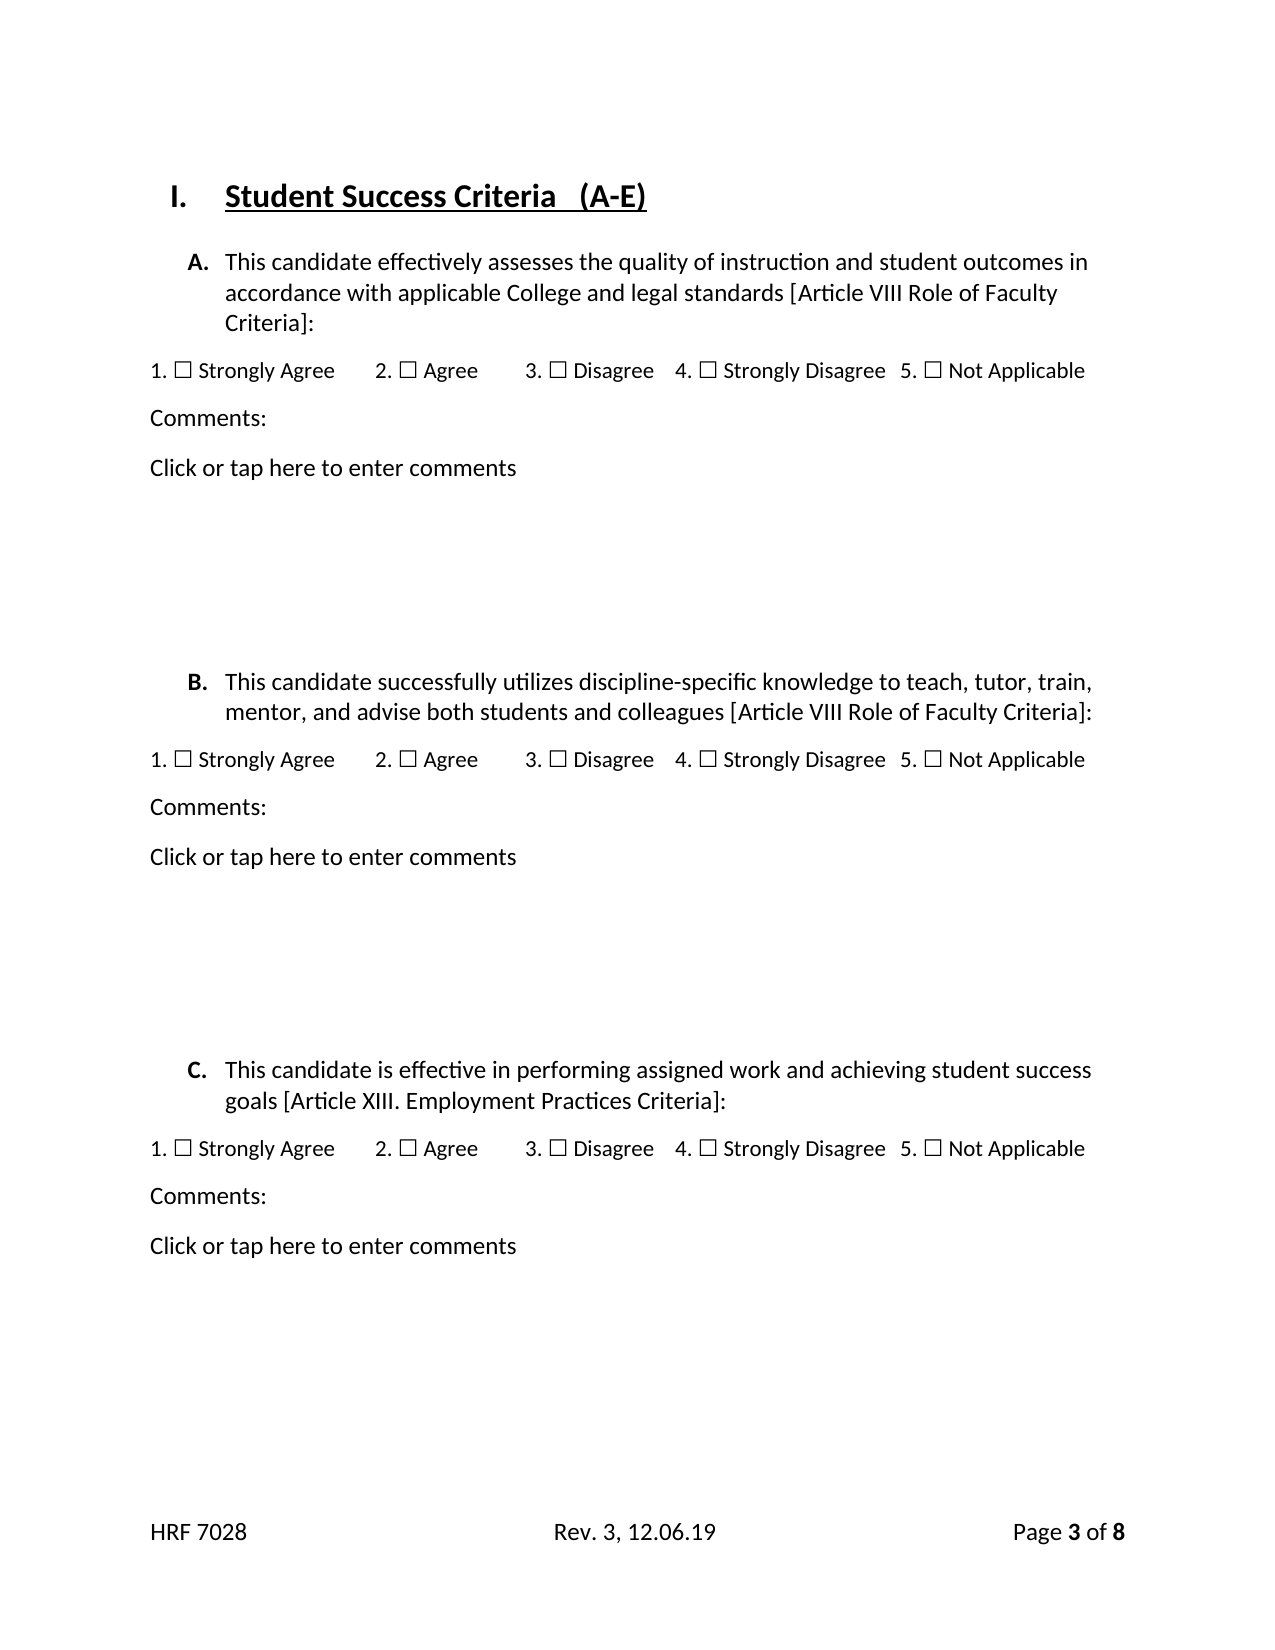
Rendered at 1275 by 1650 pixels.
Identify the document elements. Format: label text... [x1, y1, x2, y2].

text Comments: [150, 402, 1125, 433]
text Comments: [150, 791, 1125, 822]
list This candidate is effective in performing assigned work and achieving student success goals [Article XIII. Employment Practices Criteria]: [187, 1055, 1125, 1116]
text 1. Strongly Agree 2. Agree 3. Disagree 4. Strongly Disagree 5. Not Applicable [150, 743, 1125, 775]
subtitle Student Success Criteria (A-E) [187, 175, 1125, 216]
list This candidate effectively assesses the quality of instruction and student outcomes in accordance with applicable College and legal standards [Article VIII Role of Faculty Criteria]: [187, 246, 1125, 338]
text 1. Strongly Agree 2. Agree 3. Disagree 4. Strongly Disagree 5. Not Applicable [150, 354, 1125, 386]
text Comments: [150, 1180, 1125, 1211]
list This candidate successfully utilizes discipline-specific knowledge to teach, tutor, train, mentor, and advise both students and colleagues [Article VIII Role of Faculty Criteria]: [187, 666, 1125, 727]
text 1. Strongly Agree 2. Agree 3. Disagree 4. Strongly Disagree 5. Not Applicable [150, 1132, 1125, 1164]
